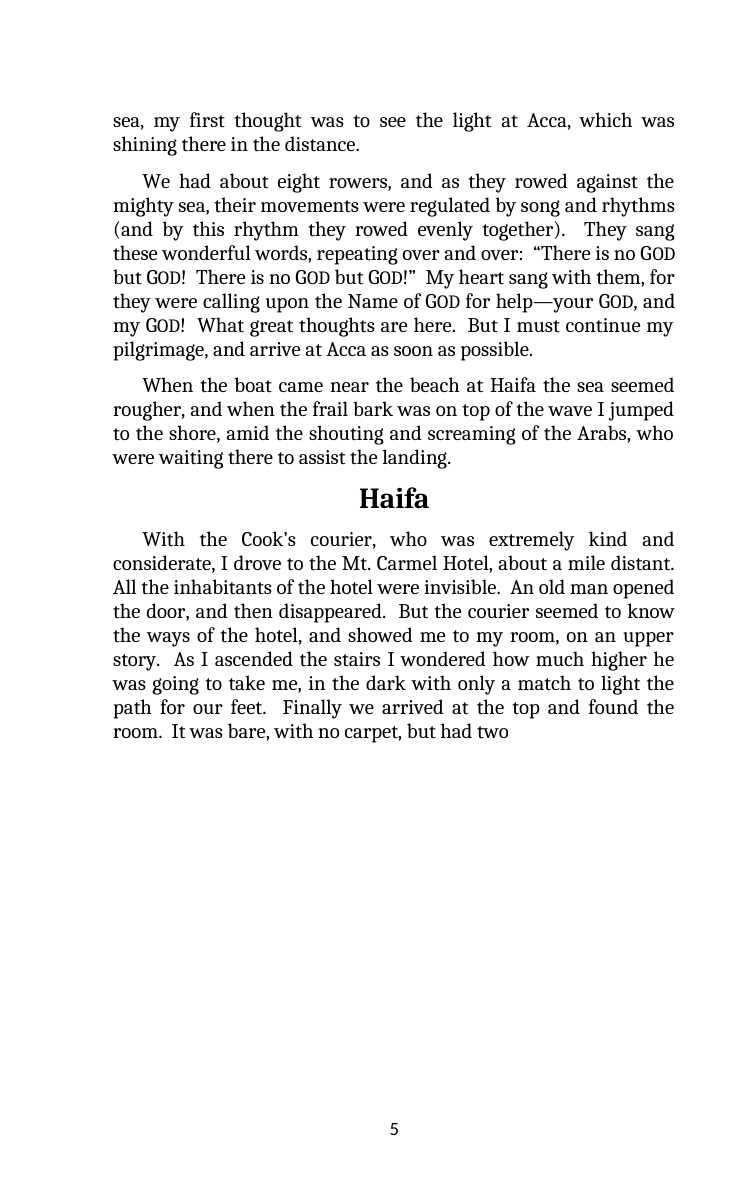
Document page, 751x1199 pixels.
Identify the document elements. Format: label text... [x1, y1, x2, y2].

text Haifa [113, 482, 675, 516]
text When the boat came near the beach at Haifa the sea seemed rougher, and when the frail bark was on top of the wave I jumped to the shore, amid the shouting and screaming of the Arabs, who were waiting there to assist the landing. [113, 374, 675, 469]
text sea, my first thought was to see the light at Acca, which was shining there in the distance. [113, 109, 675, 157]
text With the Cook’s courier, who was extremely kind and considerate, I drove to the Mt. Carmel Hotel, about a mile distant. All the inhabitants of the hotel were invisible. An old man opened the door, and then disappeared. But the courier seemed to know the ways of the hotel, and showed me to my room, on an upper story. As I ascended the stairs I wondered how much higher he was going to take me, in the dark with only a match to light the path for our feet. Finally we arrived at the top and found the room. It was bare, with no carpet, but had two [113, 528, 675, 744]
text We had about eight rowers, and as they rowed against the mighty sea, their movements were regulated by song and rhythms (and by this rhythm they rowed evenly together). They sang these wonderful words, repeating over and over: “There is no GOD but GOD! There is no GOD but GOD!” My heart sang with them, for they were calling upon the Name of GOD for help—your GOD, and my GOD! What great thoughts are here. But I must continue my pilgrimage, and arrive at Acca as soon as possible. [113, 169, 675, 361]
